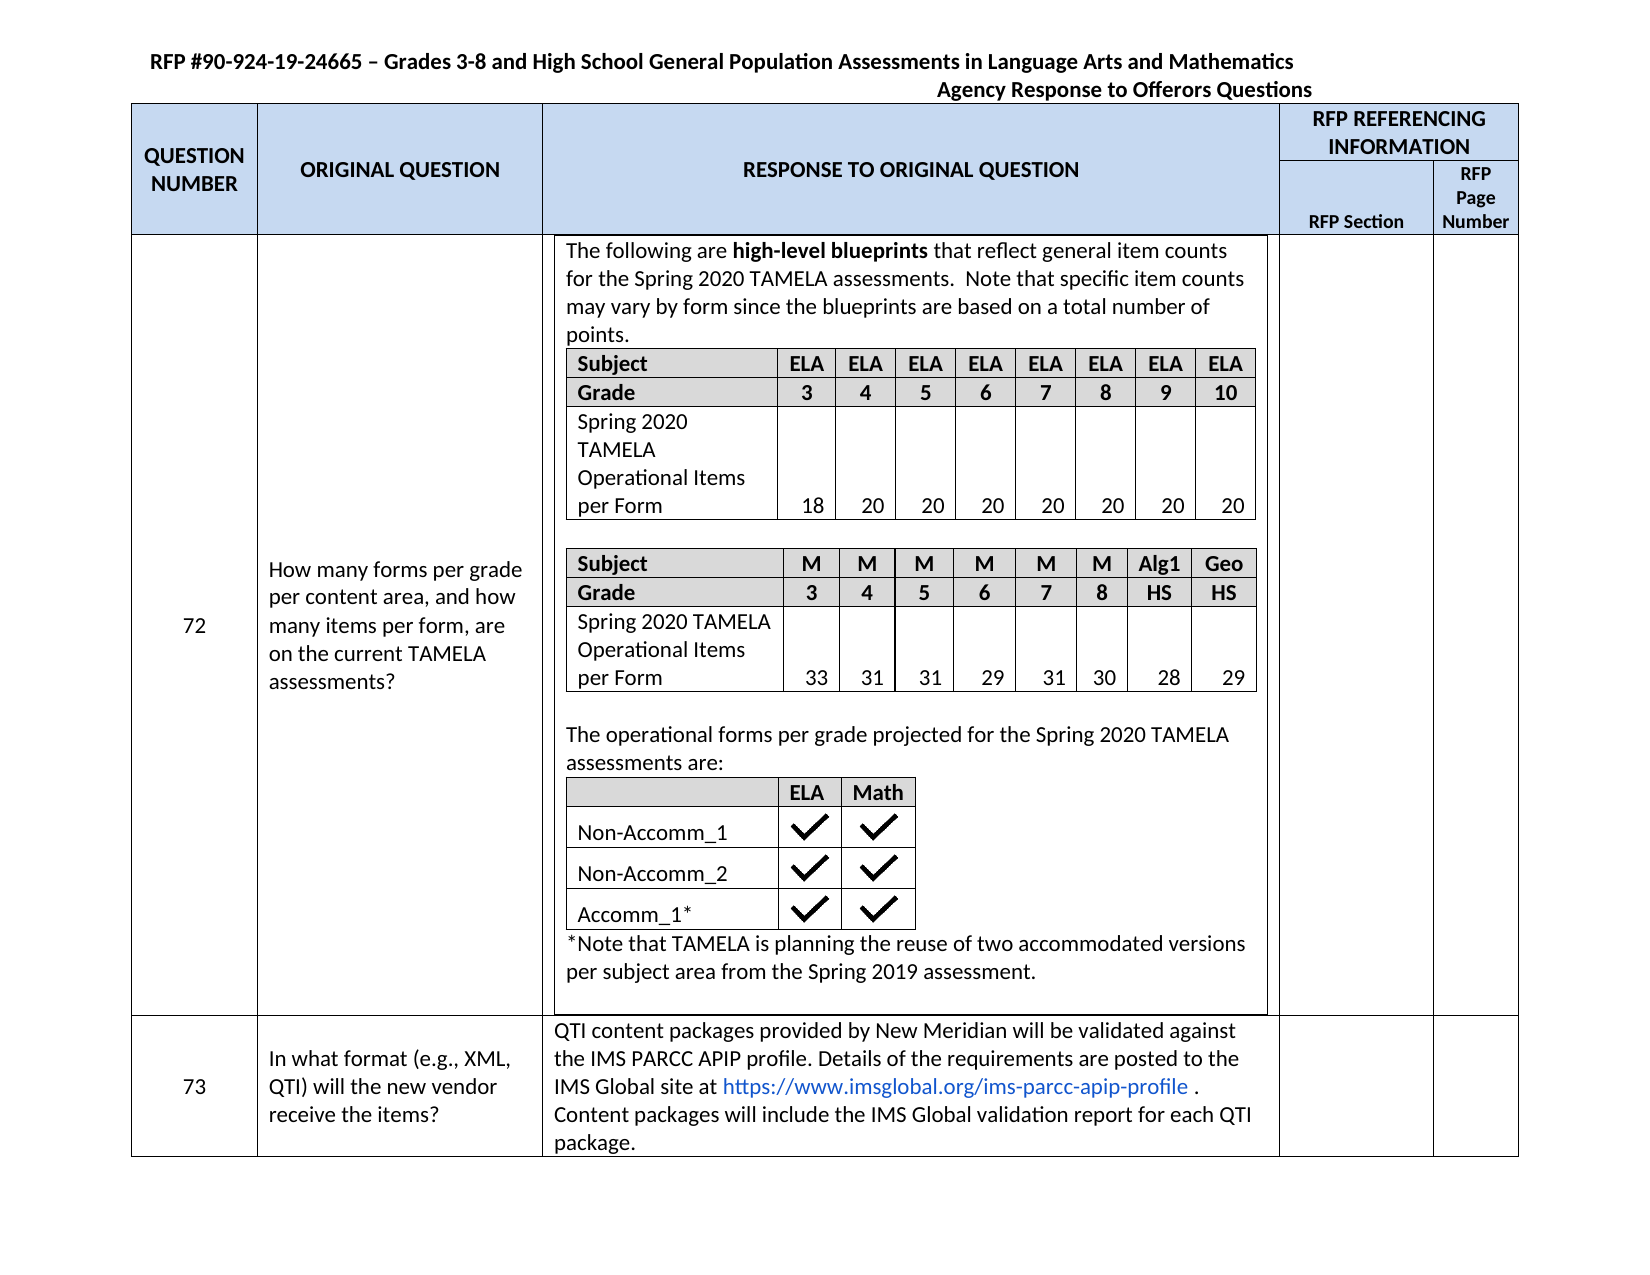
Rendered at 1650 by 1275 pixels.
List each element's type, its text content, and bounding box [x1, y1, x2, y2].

table_cell In what format (e.g., XML, QTI) will the new vendor receive the items? [258, 1016, 542, 1156]
table_cell [1280, 235, 1433, 1015]
table_header Question Number [132, 104, 257, 234]
table_cell 73 [132, 1016, 257, 1156]
table_cell [555, 236, 1267, 1014]
table_header Response to Original Question [543, 104, 1279, 234]
table_cell 72 [132, 235, 257, 1015]
picture [858, 806, 899, 929]
table_cell QTI content packages provided by New Meridian will be validated against the IMS PARCC APIP profile. Details of the requirements are posted to the IMS Global site at https://www.imsglobal.org/ims-parcc-apip-profile . Content packages will include the IMS Global validation report for each QTI package. [543, 1016, 1279, 1156]
table_cell [1434, 235, 1518, 1015]
table_cell [1268, 235, 1279, 1015]
table_cell [1280, 1016, 1433, 1156]
table_cell RFP Section [1280, 161, 1433, 234]
table_cell RFP Page Number [1434, 161, 1518, 234]
table_cell [1434, 1016, 1518, 1156]
table_cell [543, 235, 554, 1015]
picture [789, 806, 830, 929]
table_cell How many forms per grade per content area, and how many items per form, are on the current TAMELA assessments? [258, 235, 542, 1015]
table_header Original Question [258, 104, 542, 234]
table_header RFP Referencing Information [1280, 104, 1518, 160]
